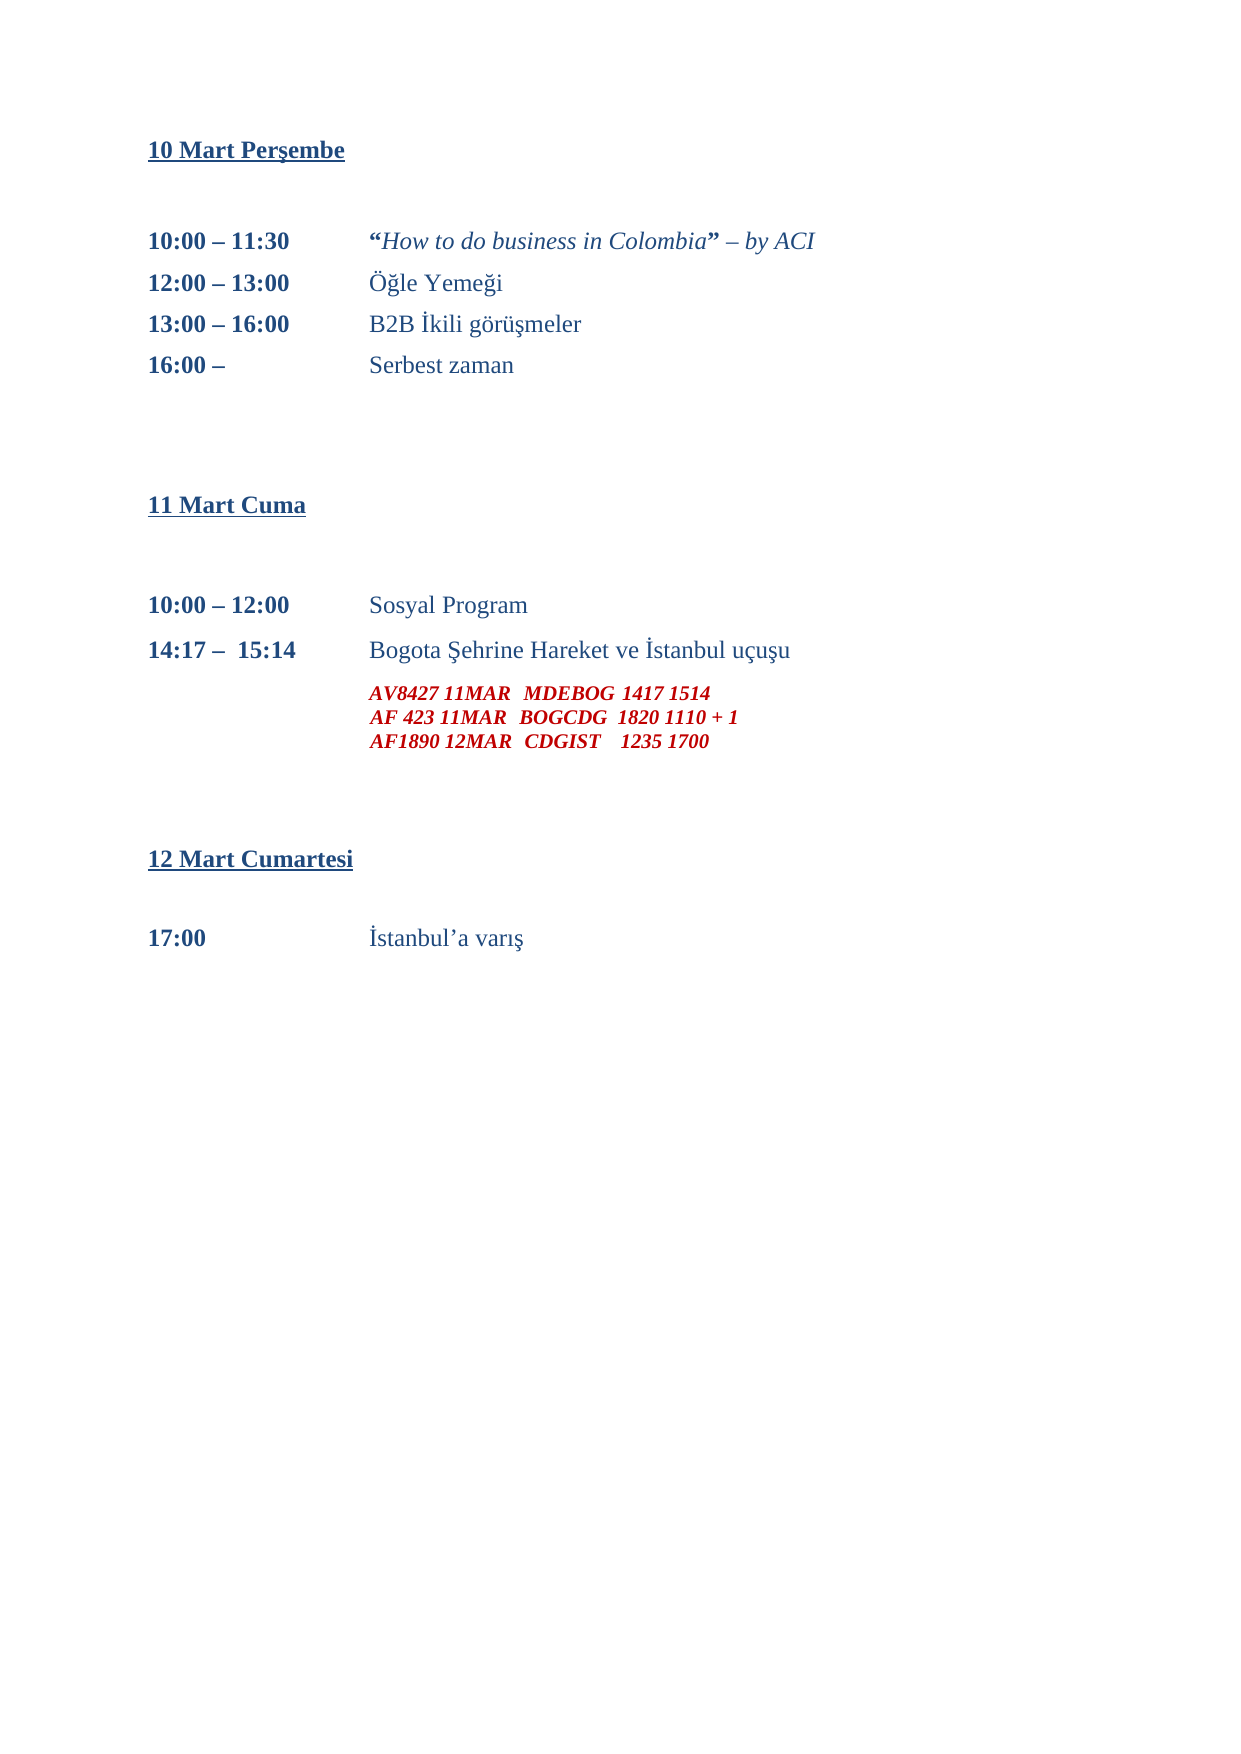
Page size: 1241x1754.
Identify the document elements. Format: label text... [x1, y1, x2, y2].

text 14:17 – 15:14 Bogota Şehrine Hareket ve İstanbul uçuşu [148, 635, 1122, 664]
text AF 423 11MAR BOGCDG 1820 1110 + 1 [295, 705, 1122, 729]
text 12 Mart Cumartesi [148, 844, 1122, 873]
text AV8427 11MAR MDEBOG 1417 1514 [295, 681, 1122, 705]
text 12:00 – 13:00 Öğle Yemeği [148, 268, 1122, 296]
text AF1890 12MAR CDGIST 1235 1700 [295, 729, 1122, 753]
text 11 Mart Cuma [148, 491, 1122, 519]
text 13:00 – 16:00 B2B İkili görüşmeler [148, 309, 1122, 338]
text 10 Mart Perşembe [148, 135, 1122, 164]
text 10:00 – 11:30 “How to do business in Colombia” – by ACI [148, 226, 1122, 255]
text 16:00 – Serbest zaman [148, 350, 1122, 379]
text 10:00 – 12:00 Sosyal Program [148, 590, 1122, 619]
text 17:00 İstanbul’a varış [148, 923, 1122, 951]
